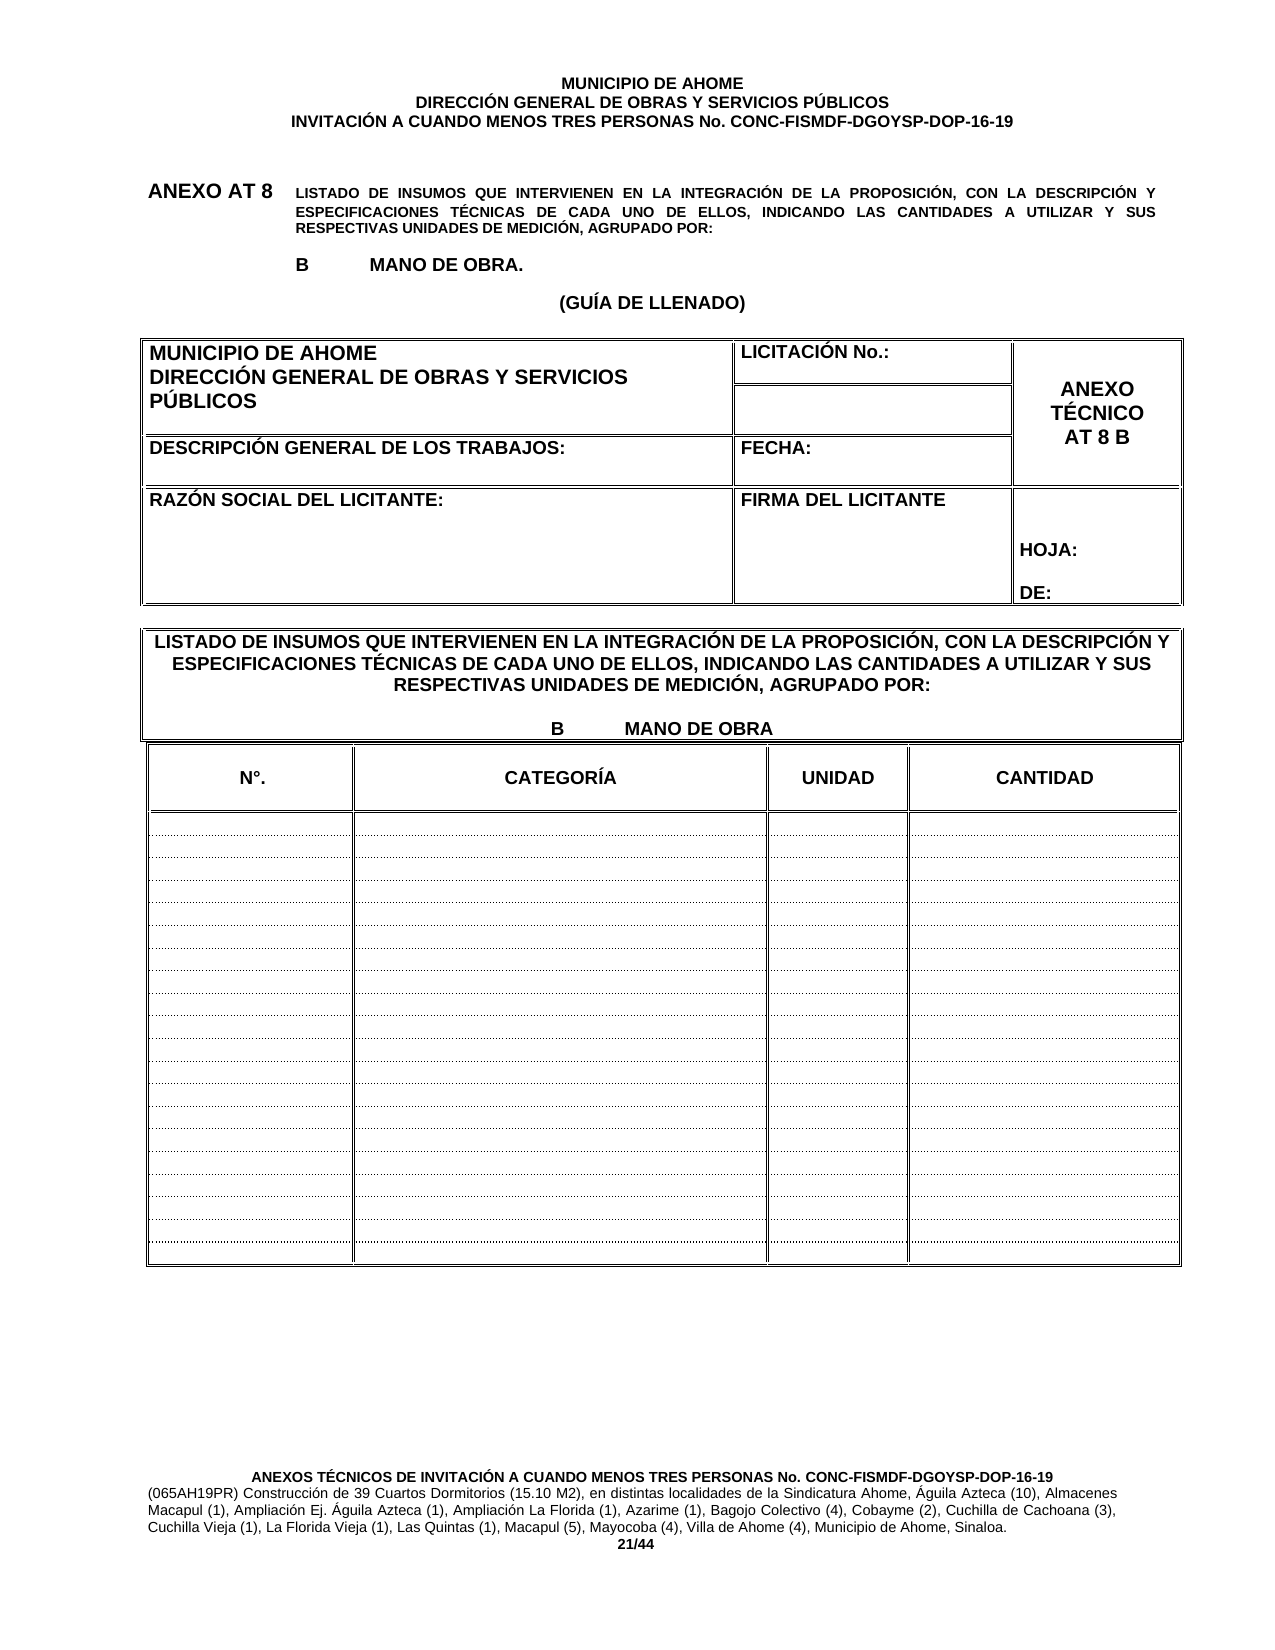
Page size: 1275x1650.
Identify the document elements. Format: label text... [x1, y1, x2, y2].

table_cell [149, 1038, 352, 1061]
table_cell [769, 857, 907, 880]
table_cell [769, 925, 907, 947]
table_cell [769, 902, 907, 925]
table_cell [769, 1196, 907, 1219]
table_cell [149, 1174, 352, 1196]
table_cell [769, 1151, 907, 1173]
table_cell [149, 970, 352, 993]
table_cell [910, 1128, 1179, 1151]
table_cell [355, 1015, 766, 1038]
table_cell [769, 993, 907, 1015]
table_cell [355, 857, 766, 880]
table_cell [910, 1015, 1179, 1038]
table_cell [149, 1015, 352, 1038]
table_cell [149, 1061, 352, 1083]
table_cell [735, 386, 1011, 434]
table_cell [910, 1151, 1179, 1173]
table_cell [769, 1038, 907, 1061]
table_cell [149, 1241, 354, 1264]
table_header CANTIDAD [909, 745, 1179, 810]
table_cell [355, 902, 766, 925]
table_cell [910, 835, 1179, 857]
table_cell [910, 993, 1179, 1015]
table_cell [355, 1083, 766, 1106]
table_cell [769, 835, 907, 857]
table_cell [910, 970, 1179, 993]
table_cell [909, 1241, 1179, 1264]
table_cell [355, 1128, 766, 1151]
table_cell [769, 1015, 907, 1038]
table_cell FIRMA DEL LICITANTE [735, 489, 1011, 603]
table_cell [149, 810, 352, 834]
table_cell [769, 1174, 907, 1196]
table_cell [354, 1241, 767, 1264]
table_cell [142, 603, 1182, 628]
table_cell [149, 1106, 352, 1128]
table_cell [355, 1219, 766, 1241]
table_cell [769, 948, 907, 970]
table_header UNIDAD [768, 743, 909, 810]
table_header MUNICIPIO DE AHOME DIRECCIÓN GENERAL DE OBRAS Y SERVICIOS PÚBLICOS [143, 341, 733, 434]
table_cell [149, 1151, 352, 1173]
table_cell [910, 925, 1179, 947]
table_cell [355, 993, 766, 1015]
table_cell [910, 1196, 1179, 1219]
table_cell [355, 1151, 766, 1173]
table_cell [769, 1219, 907, 1241]
table_cell [355, 1038, 766, 1061]
table_cell [355, 1196, 766, 1219]
table_cell [769, 1128, 907, 1151]
table_cell [149, 902, 352, 925]
table_cell [910, 948, 1179, 970]
table_cell [149, 835, 352, 857]
table_cell [149, 1128, 352, 1151]
table_cell [910, 810, 1179, 834]
table_header CATEGORÍA [354, 745, 767, 810]
table_cell [769, 1083, 907, 1106]
table_cell [355, 1061, 766, 1083]
table_cell [355, 835, 766, 857]
table_cell [769, 813, 907, 834]
table_cell DESCRIPCIÓN GENERAL DE LOS TRABAJOS: [142, 434, 733, 485]
table_cell [355, 970, 766, 993]
table_cell [355, 1174, 766, 1196]
table_header ANEXO TÉCNICO AT 8 B [1012, 341, 1181, 485]
table_cell [769, 880, 907, 902]
table_cell [910, 1106, 1179, 1128]
table_cell [149, 948, 352, 970]
table_cell [355, 813, 766, 834]
table_cell [355, 1106, 766, 1128]
table_cell [355, 948, 766, 970]
table_cell [355, 880, 766, 902]
table_cell [149, 993, 352, 1015]
table_cell [910, 1219, 1179, 1241]
table_cell FECHA: [735, 437, 1011, 485]
table_cell [768, 1241, 909, 1264]
table_cell [910, 1038, 1179, 1061]
table_cell [149, 925, 352, 947]
table_cell LISTADO DE INSUMOS QUE INTERVIENEN EN LA INTEGRACIÓN DE LA PROPOSICIÓN, CON LA DESCRIPCIÓN Y ESPECIFICACIONES TÉCNICAS DE CADA UNO DE ELLOS, INDICANDO LAS CANTIDADES A UTILIZAR Y SUS RESPECTIVAS UNIDADES DE MEDICIÓN, AGRUPADO POR: B MANO DE OBRA [142, 628, 1182, 739]
table_cell [910, 1083, 1179, 1106]
table_cell [910, 880, 1179, 902]
table_header N°. [148, 743, 354, 810]
table_cell [769, 970, 907, 993]
table_cell [149, 1196, 352, 1219]
table_cell RAZÓN SOCIAL DEL LICITANTE: [142, 485, 733, 603]
table_cell [149, 880, 352, 902]
table_cell [149, 1219, 352, 1241]
table_cell [910, 857, 1179, 880]
table_cell [149, 857, 352, 880]
table_cell [769, 1106, 907, 1128]
table_cell [910, 1174, 1179, 1196]
table_cell [910, 902, 1179, 925]
table_cell [910, 1061, 1179, 1083]
table_cell [769, 1061, 907, 1083]
table_cell [149, 1083, 352, 1106]
table_header LICITACIÓN No.: [733, 341, 1012, 383]
table_cell [355, 925, 766, 947]
table_cell HOJA: DE: [1012, 485, 1182, 603]
